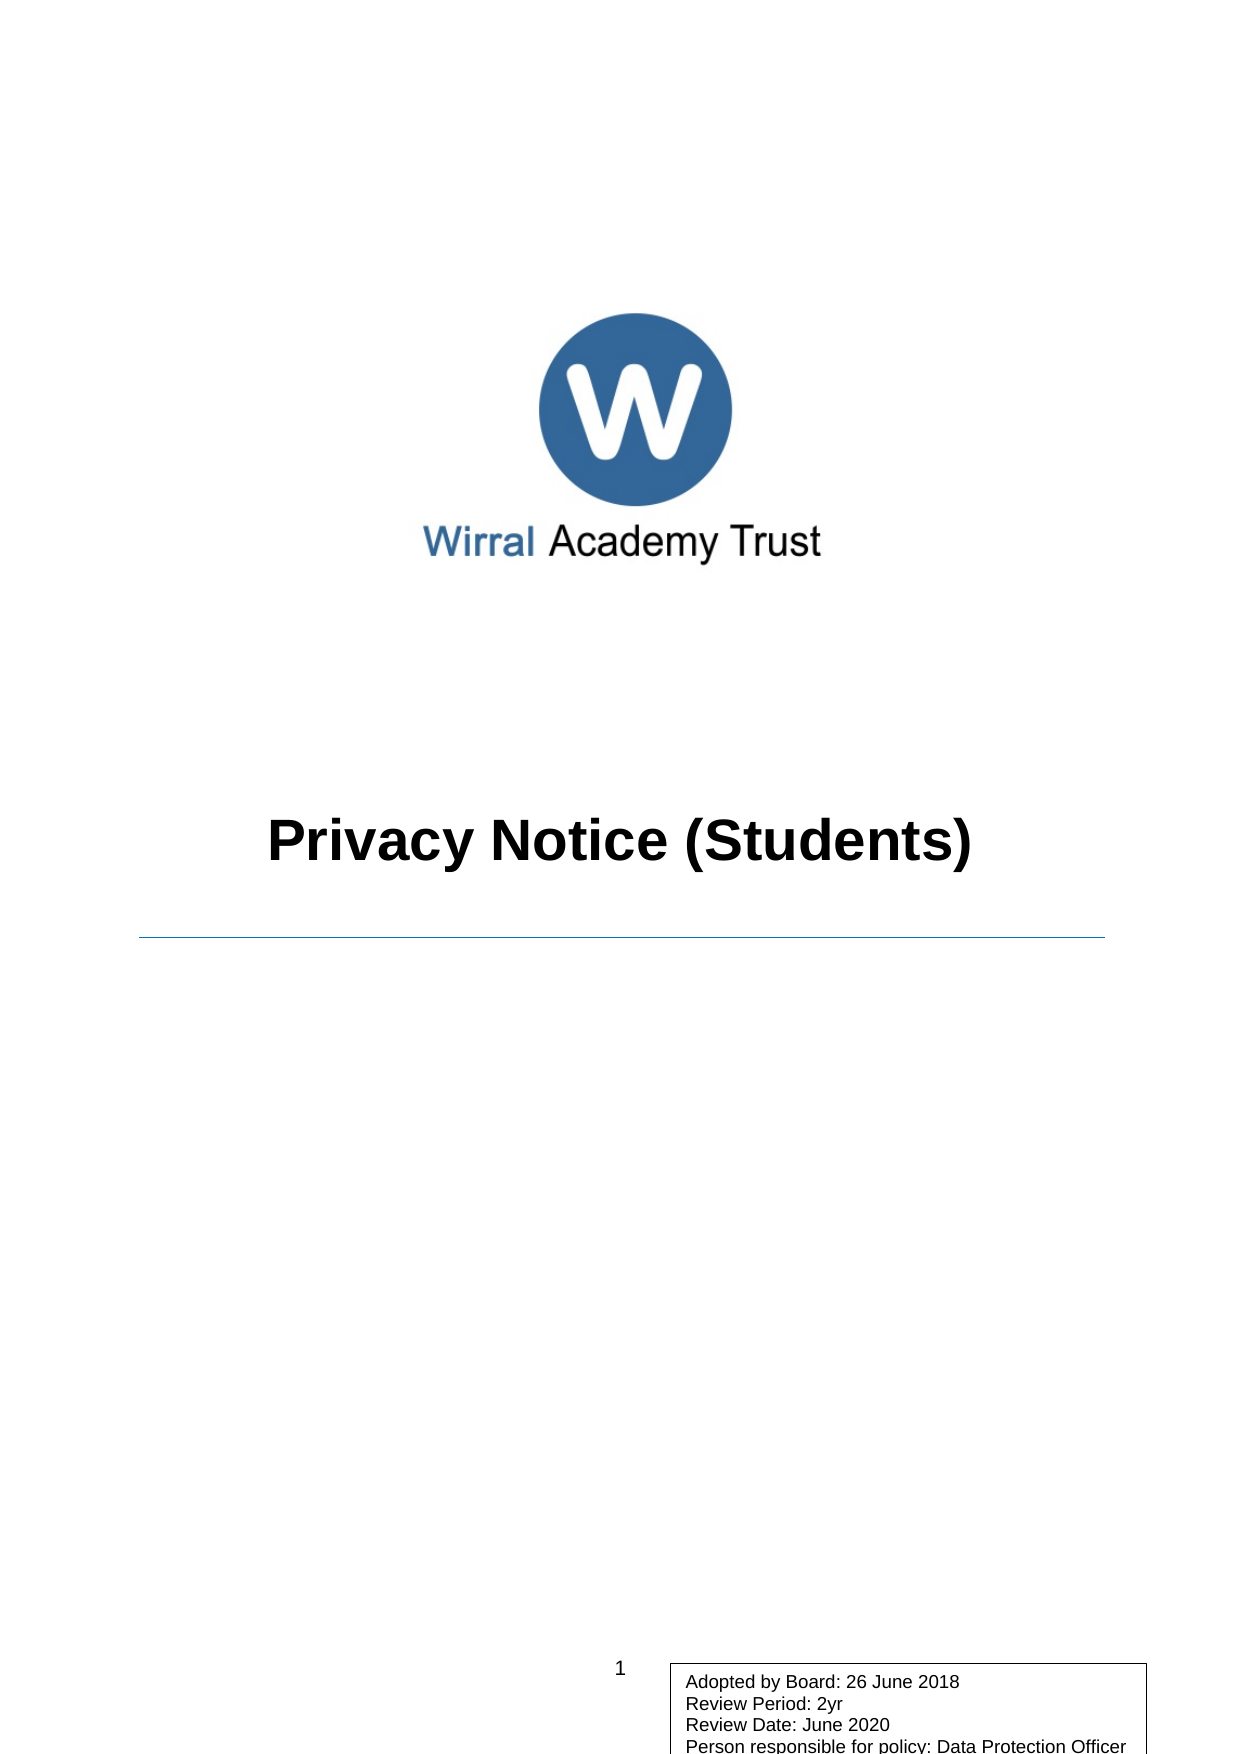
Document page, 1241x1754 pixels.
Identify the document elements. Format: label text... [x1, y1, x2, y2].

picture [409, 296, 832, 595]
title Privacy Notice (Students) [130, 806, 1110, 873]
